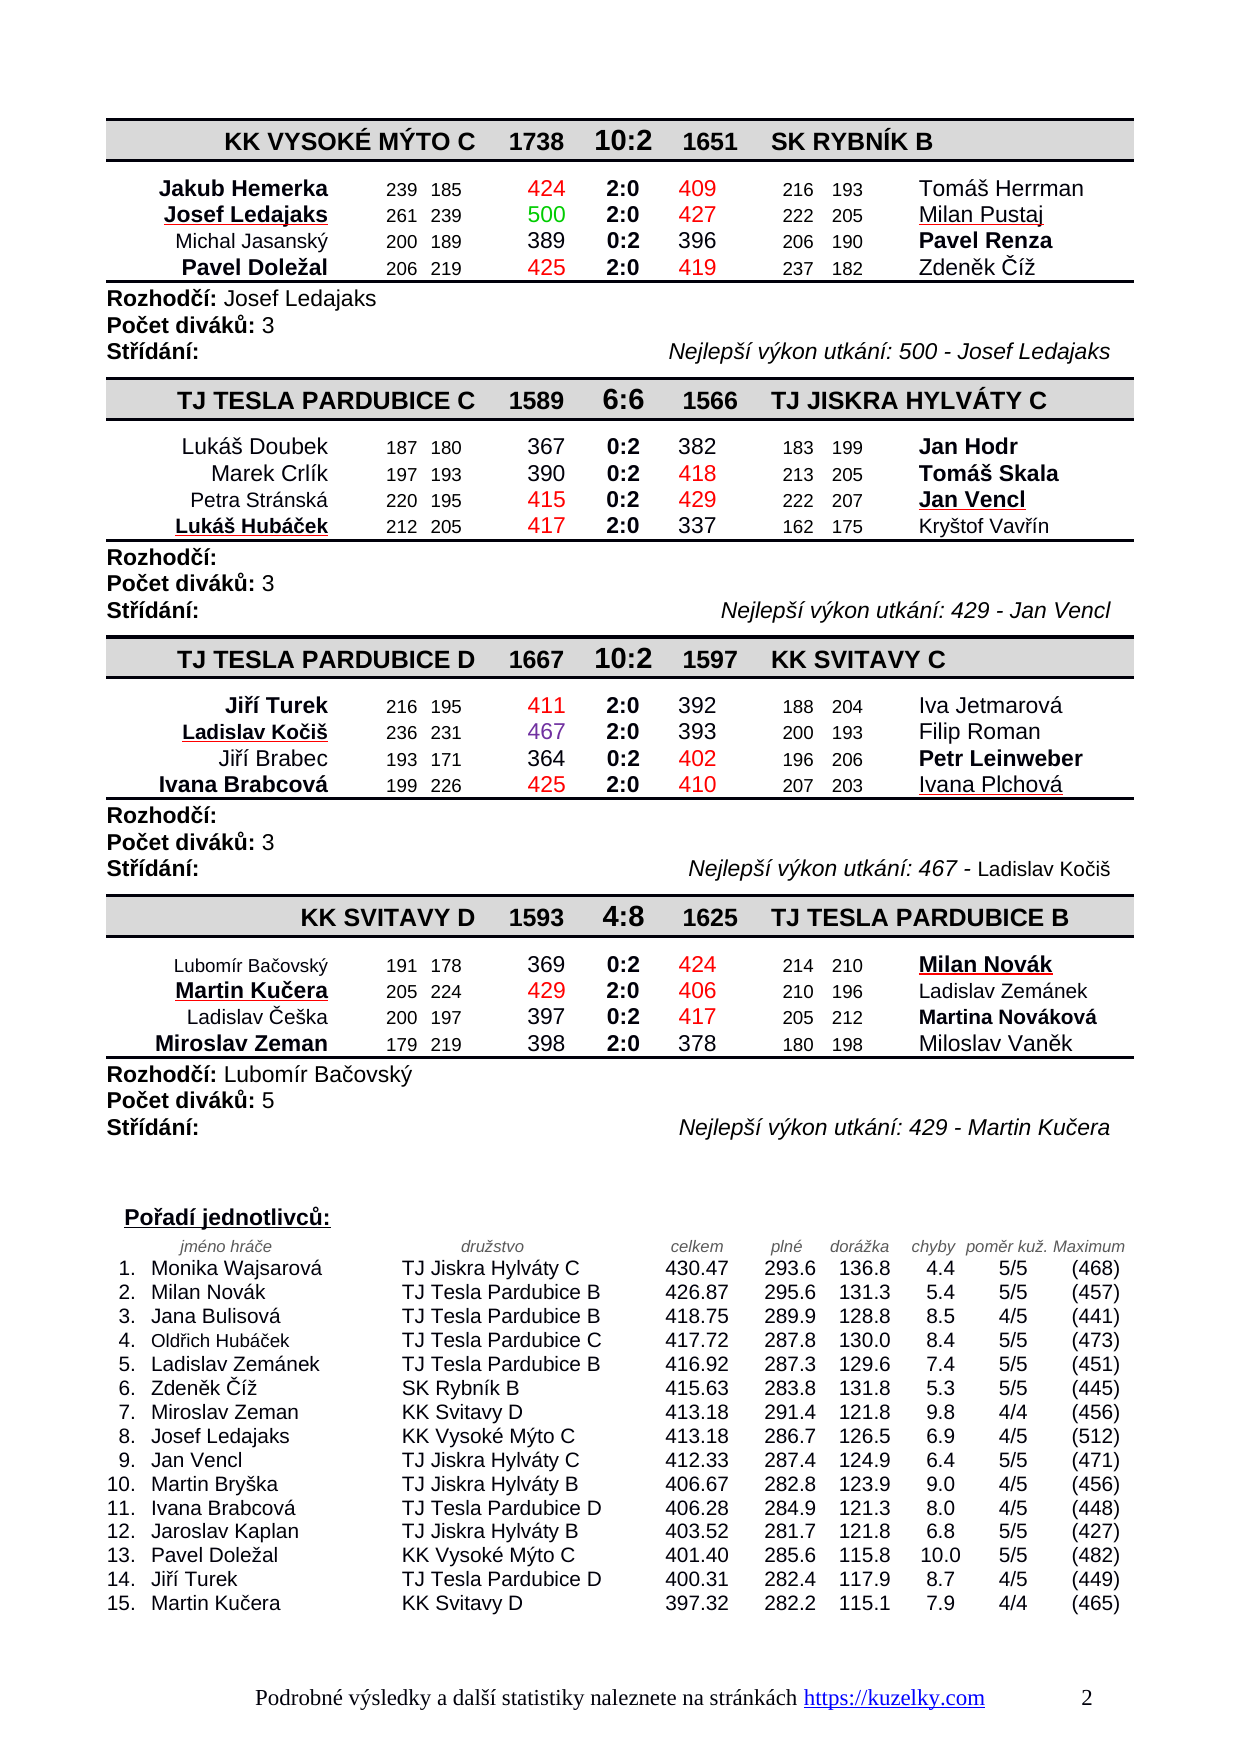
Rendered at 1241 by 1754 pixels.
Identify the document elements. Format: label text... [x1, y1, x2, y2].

text Počet diváků: 5 Střídání: Nejlepší výkon utkání: 429 - Martin Kučera [106, 1087, 1134, 1140]
text Rozhodčí: [106, 800, 1134, 829]
text Petra Stránská 220 195 415 0:2 429 222 207 Jan Vencl [106, 486, 1134, 512]
text 10. Martin Bryška TJ Jiskra Hylváty B 406.67 282.8 123.9 9.0 4/5 (456) [106, 1471, 1134, 1495]
text Lubomír Bačovský 191 178 369 0:2 424 214 210 Milan Novák [106, 951, 1134, 977]
text 9. Jan Vencl TJ Jiskra Hylváty C 412.33 287.4 124.9 6.4 5/5 (471) [106, 1447, 1134, 1471]
text 13. Pavel Doležal KK Vysoké Mýto C 401.40 285.6 115.8 10.0 5/5 (482) [106, 1543, 1134, 1567]
text Martin Kučera 205 224 429 2:0 406 210 196 Ladislav Zemánek [106, 977, 1134, 1003]
text 7. Miroslav Zeman KK Svitavy D 413.18 291.4 121.8 9.8 4/4 (456) [106, 1399, 1134, 1423]
text Počet diváků: 3 Střídání: Nejlepší výkon utkání: 429 - Jan Vencl [106, 570, 1134, 623]
text Lukáš Hubáček 212 205 417 2:0 337 162 175 Kryštof Vavřín [106, 512, 1134, 539]
text 11. Ivana Brabcová TJ Tesla Pardubice D 406.28 284.9 121.3 8.0 4/5 (448) [106, 1495, 1134, 1519]
text KK Svitavy D 1593 4:8 1625 TJ Tesla Pardubice B [106, 897, 1134, 935]
text Počet diváků: 3 Střídání: Nejlepší výkon utkání: 467 - Ladislav Kočiš [106, 829, 1134, 882]
subtitle Pořadí jednotlivců: [124, 1204, 1140, 1230]
text Michal Jasanský 200 189 389 0:2 396 206 190 Pavel Renza [106, 227, 1134, 254]
text Josef Ledajaks 261 239 500 2:0 427 222 205 Milan Pustaj [106, 201, 1134, 227]
text KK Vysoké Mýto C 1738 10:2 1651 SK Rybník B [106, 121, 1134, 159]
text Miroslav Zeman 179 219 398 2:0 378 180 198 Miloslav Vaněk [106, 1029, 1134, 1056]
text Jakub Hemerka 239 185 424 2:0 409 216 193 Tomáš Herrman [106, 174, 1134, 201]
text Lukáš Doubek 187 180 367 0:2 382 183 199 Jan Hodr [106, 433, 1134, 459]
text Ivana Brabcová 199 226 425 2:0 410 207 203 Ivana Plchová [106, 771, 1134, 797]
text 6. Zdeněk Číž SK Rybník B 415.63 283.8 131.8 5.3 5/5 (445) [106, 1376, 1134, 1399]
text Rozhodčí: [106, 542, 1134, 570]
text Ladislav Kočiš 236 231 467 2:0 393 200 193 Filip Roman [106, 718, 1134, 744]
text 14. Jiří Turek TJ Tesla Pardubice D 400.31 282.4 117.9 8.7 4/5 (449) [106, 1567, 1134, 1591]
text jméno hráče družstvo celkem plné dorážka chyby poměr kuž. Maximum [106, 1237, 1134, 1256]
text TJ Tesla Pardubice D 1667 10:2 1597 KK Svitavy C [106, 639, 1134, 676]
text Rozhodčí: Josef Ledajaks [106, 283, 1134, 312]
text Jiří Brabec 193 171 364 0:2 402 196 206 Petr Leinweber [106, 744, 1134, 771]
text 3. Jana Bulisová TJ Tesla Pardubice B 418.75 289.9 128.8 8.5 4/5 (441) [106, 1304, 1134, 1328]
text Marek Crlík 197 193 390 0:2 418 213 205 Tomáš Skala [106, 459, 1134, 486]
text Jiří Turek 216 195 411 2:0 392 188 204 Iva Jetmarová [106, 692, 1134, 718]
text 4. Oldřich Hubáček TJ Tesla Pardubice C 417.72 287.8 130.0 8.4 5/5 (473) [106, 1328, 1134, 1352]
text 12. Jaroslav Kaplan TJ Jiskra Hylváty B 403.52 281.7 121.8 6.8 5/5 (427) [106, 1519, 1134, 1543]
text 15. Martin Kučera KK Svitavy D 397.32 282.2 115.1 7.9 4/4 (465) [106, 1591, 1134, 1615]
text 2. Milan Novák TJ Tesla Pardubice B 426.87 295.6 131.3 5.4 5/5 (457) [106, 1280, 1134, 1304]
text Ladislav Češka 200 197 397 0:2 417 205 212 Martina Nováková [106, 1003, 1134, 1029]
text Rozhodčí: Lubomír Bačovský [106, 1059, 1134, 1087]
text Počet diváků: 3 Střídání: Nejlepší výkon utkání: 500 - Josef Ledajaks [106, 312, 1134, 364]
text TJ Tesla Pardubice C 1589 6:6 1566 TJ Jiskra Hylváty C [106, 380, 1134, 418]
text 8. Josef Ledajaks KK Vysoké Mýto C 413.18 286.7 126.5 6.9 4/5 (512) [106, 1423, 1134, 1447]
text 1. Monika Wajsarová TJ Jiskra Hylváty C 430.47 293.6 136.8 4.4 5/5 (468) [106, 1256, 1134, 1280]
text Pavel Doležal 206 219 425 2:0 419 237 182 Zdeněk Číž [106, 254, 1134, 280]
text 5. Ladislav Zemánek TJ Tesla Pardubice B 416.92 287.3 129.6 7.4 5/5 (451) [106, 1352, 1134, 1376]
